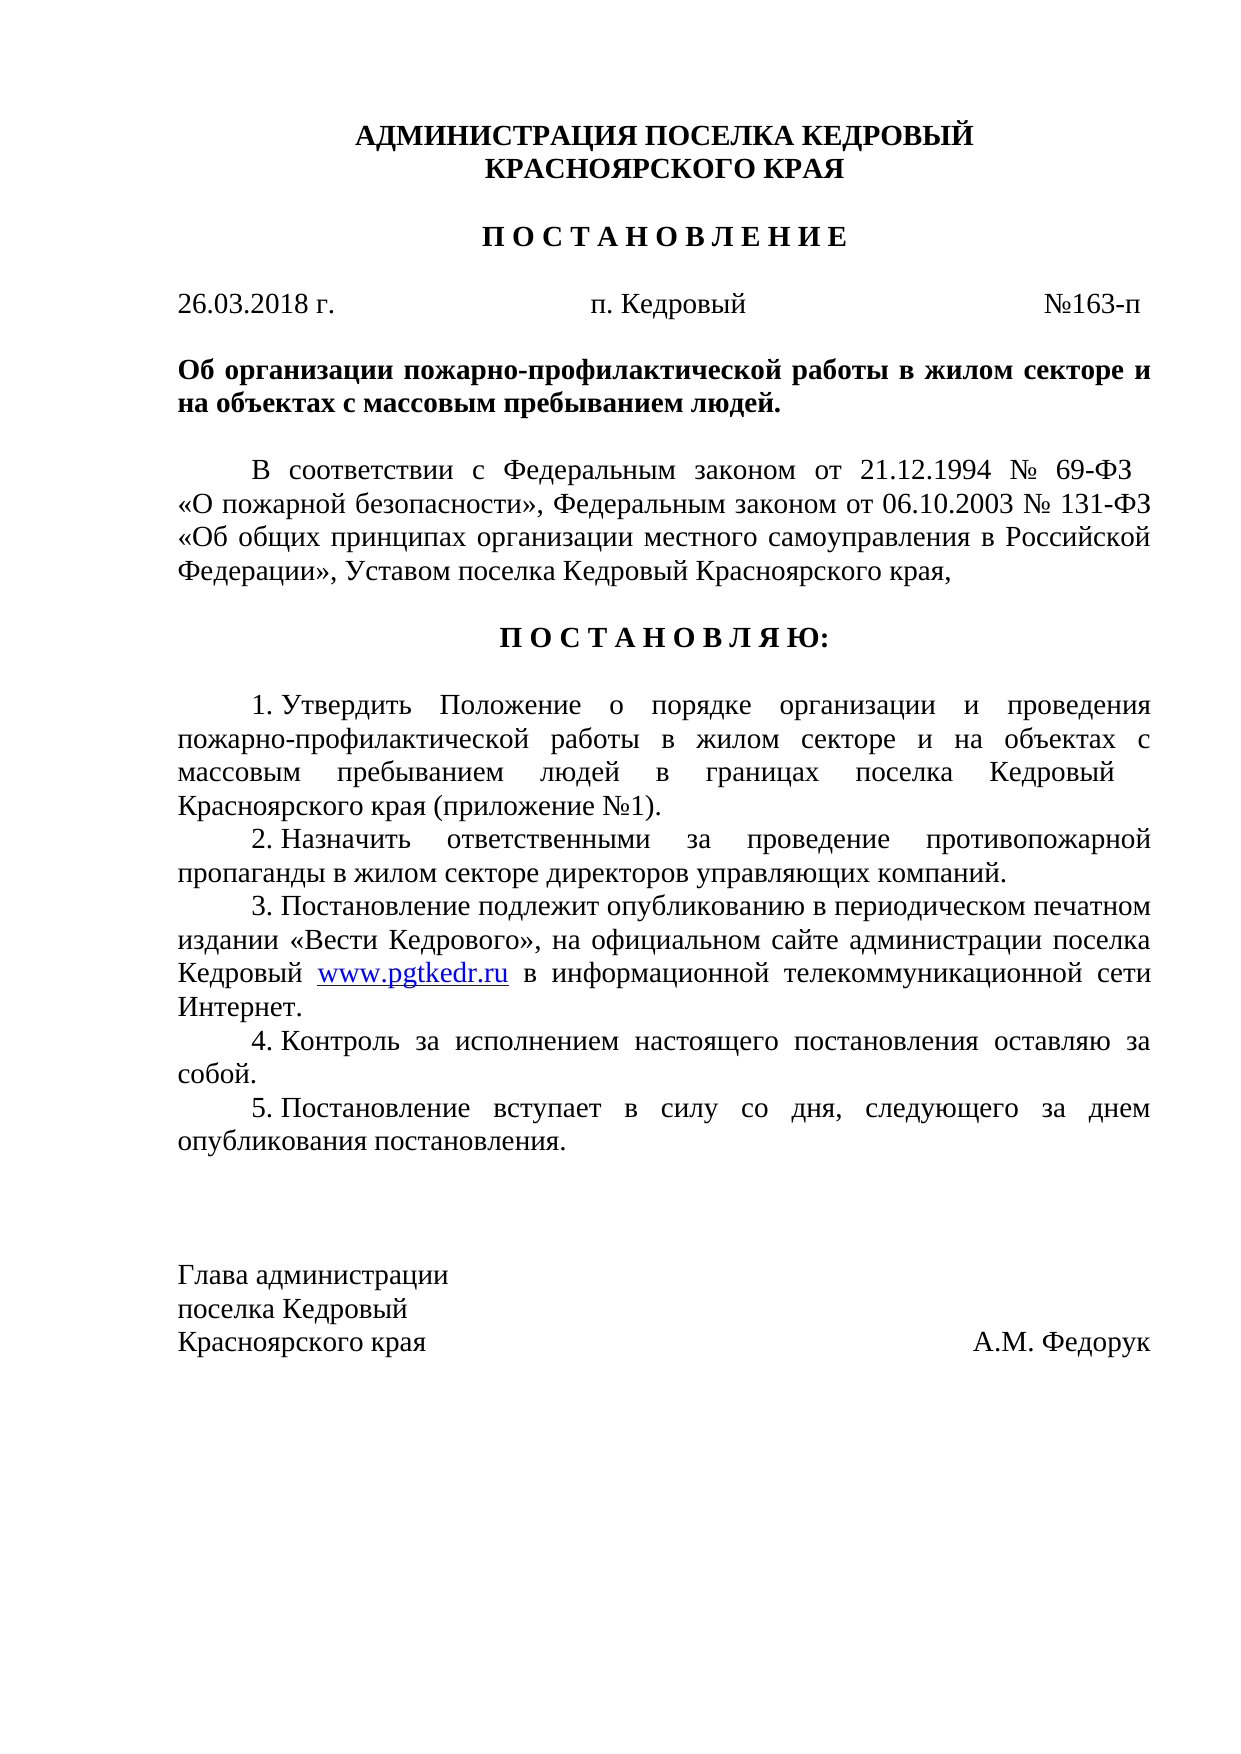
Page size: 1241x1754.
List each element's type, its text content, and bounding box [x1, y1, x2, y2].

text В соответствии с Федеральным законом от 21.12.1994 № 69-ФЗ «О пожарной безопасности», Федеральным законом от 06.10.2003 № 131-ФЗ «Об общих принципах организации местного самоуправления в Российской Федерации», Уставом поселка Кедровый Красноярского края, [177, 452, 1152, 587]
list Назначить ответственными за проведение противопожарной пропаганды в жилом секторе директоров управляющих компаний. [177, 821, 1152, 888]
text Красноярского края А.М. Федорук [177, 1324, 1152, 1358]
list Утвердить Положение о порядке организации и проведения пожарно-профилактической работы в жилом секторе и на объектах с массовым пребыванием людей в границах поселка Кедровый Красноярского края (приложение №1). [177, 687, 1152, 821]
table_header 26.03.2018 г. [166, 286, 501, 319]
text КРАСНОЯРСКОГО КРАЯ [177, 152, 1152, 185]
text Об организации пожарно-профилактической работы в жилом секторе и на объектах с массовым пребыванием людей. [177, 352, 1152, 419]
text П О С Т А Н О В Л Я Ю: [177, 620, 1152, 654]
text П О С Т А Н О В Л Е Н И Е [177, 219, 1152, 252]
table_header №163-п [836, 286, 1152, 319]
table_header п. Кедровый [501, 286, 836, 319]
list Постановление подлежит опубликованию в периодическом печатном издании «Вести Кедрового», на официальном сайте администрации поселка Кедровый www.pgtkedr.ru в информационной телекоммуникационной сети Интернет. [177, 888, 1152, 1023]
text Глава администрации [177, 1257, 1152, 1291]
text АДМИНИСТРАЦИЯ ПОСЕЛКА КЕДРОВЫЙ [177, 118, 1152, 152]
list Постановление вступает в силу со дня, следующего за днем опубликования постановления. [177, 1090, 1152, 1157]
text поселка Кедровый [177, 1291, 1152, 1324]
list Контроль за исполнением настоящего постановления оставляю за собой. [177, 1023, 1152, 1090]
